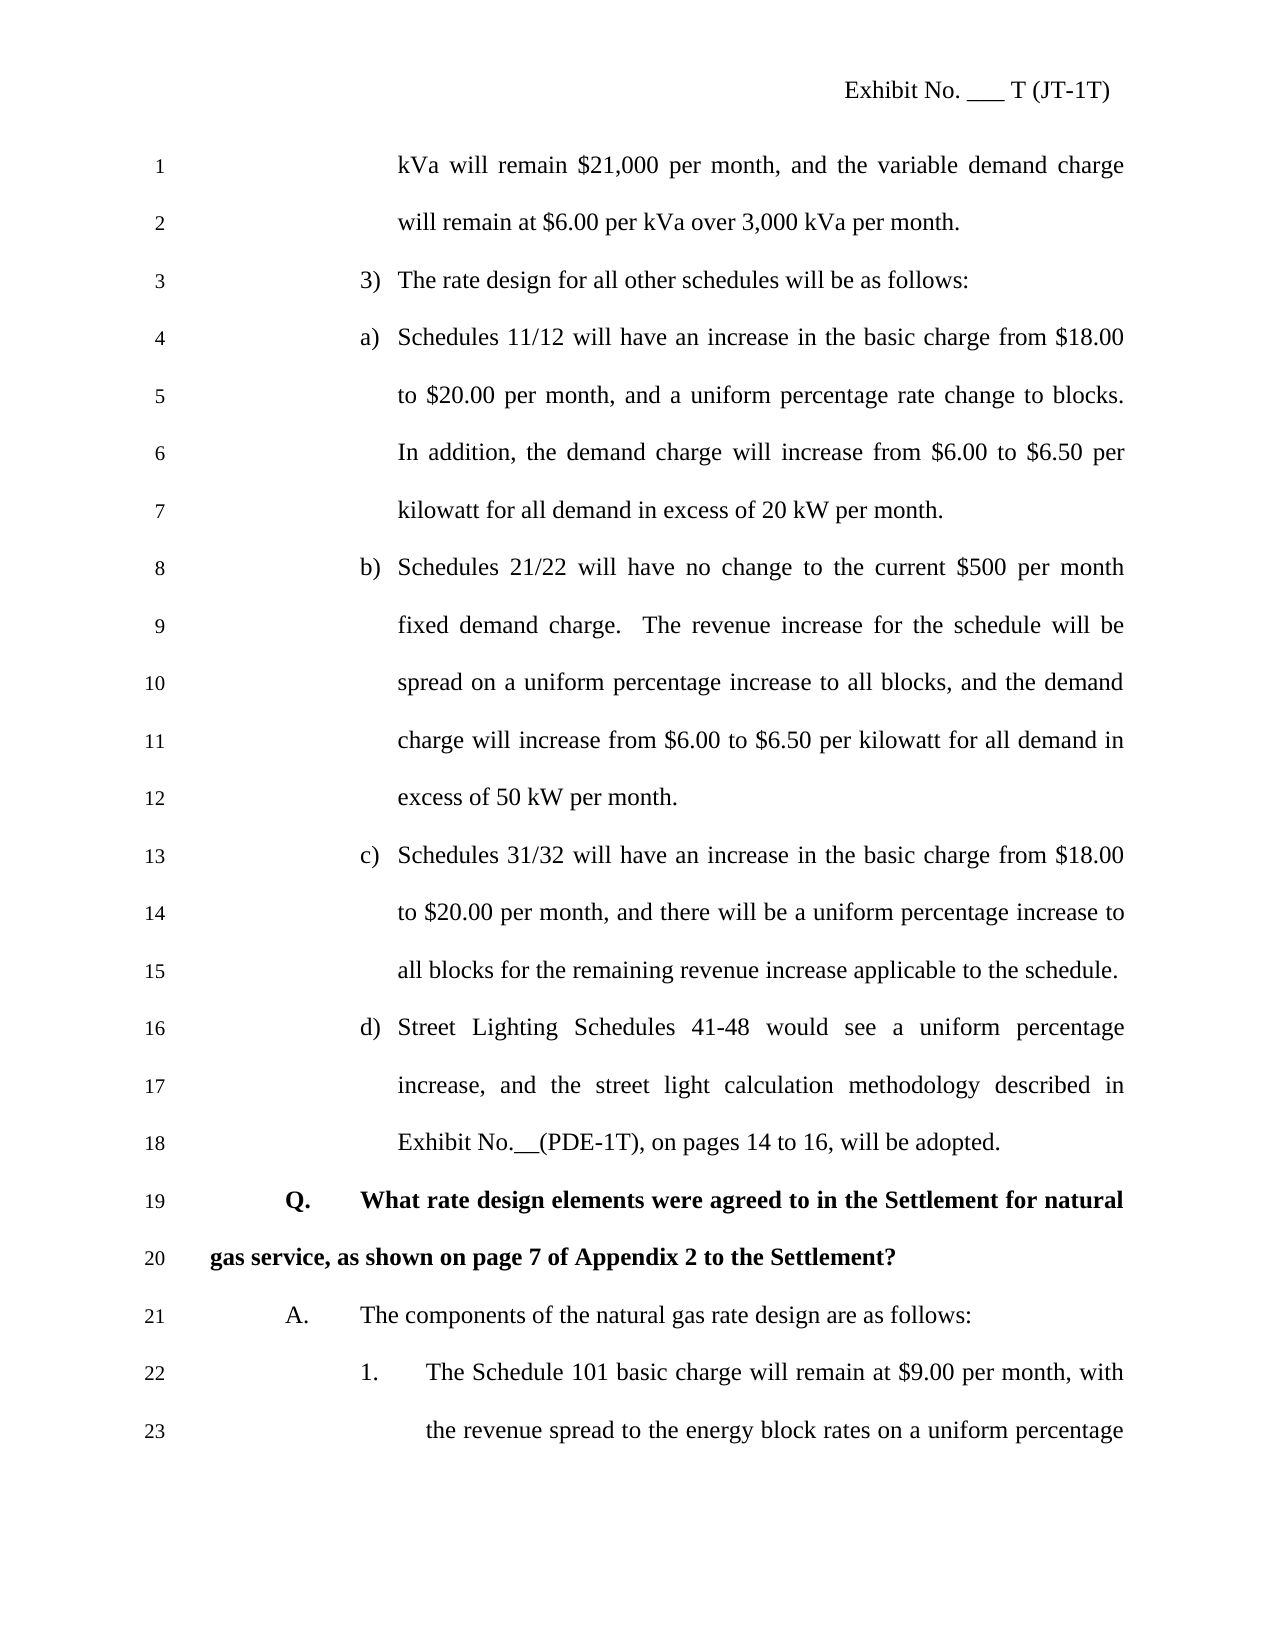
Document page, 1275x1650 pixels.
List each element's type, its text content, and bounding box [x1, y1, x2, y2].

list Schedules 21/22 will have no change to the current $500 per month fixed demand charge. The revenue increase for the schedule will be spread on a uniform percentage increase to all blocks, and the demand charge will increase from $6.00 to $6.50 per kilowatt for all demand in excess of 50 kW per month. [360, 552, 1125, 811]
text A. The components of the natural gas rate design are as follows: [210, 1300, 1125, 1329]
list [360, 150, 1125, 236]
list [360, 1357, 1125, 1444]
text Q. What rate design elements were agreed to in the Settlement for natural gas service, as shown on page 7 of Appendix 2 to the Settlement? [210, 1185, 1125, 1271]
list Schedules 11/12 will have an increase in the basic charge from $18.00 to $20.00 per month, and a uniform percentage rate change to blocks. In addition, the demand charge will increase from $6.00 to $6.50 per kilowatt for all demand in excess of 20 kW per month. [360, 322, 1125, 524]
list The rate design for all other schedules will be as follows: [360, 265, 1125, 294]
list Schedules 31/32 will have an increase in the basic charge from $18.00 to $20.00 per month, and there will be a uniform percentage increase to all blocks for the remaining revenue increase applicable to the schedule. [360, 840, 1125, 984]
list Street Lighting Schedules 41-48 would see a uniform percentage increase, and the street light calculation methodology described in Exhibit No.__(PDE-1T), on pages 14 to 16, will be adopted. [360, 1012, 1125, 1156]
